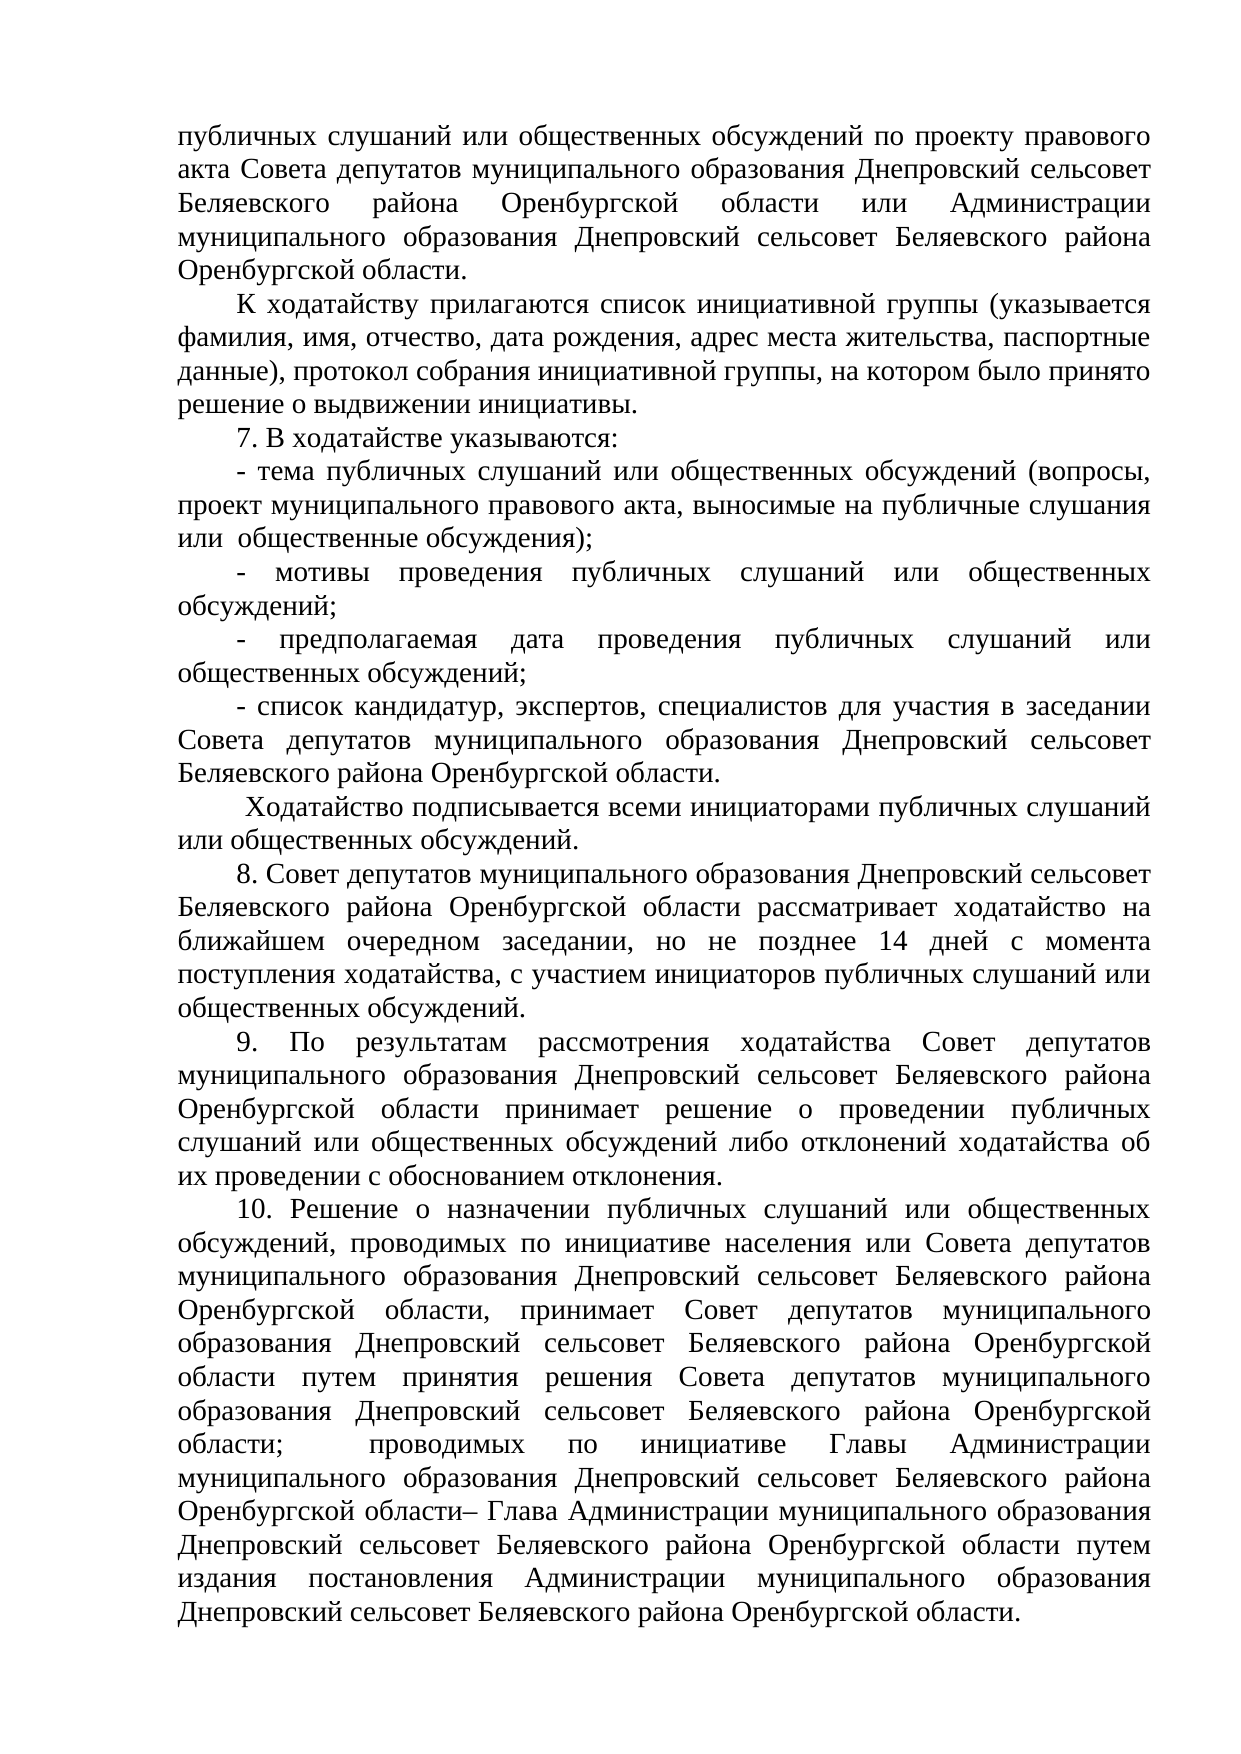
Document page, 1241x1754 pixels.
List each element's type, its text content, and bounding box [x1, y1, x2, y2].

text - предполагаемая дата проведения публичных слушаний или общественных обсуждений; [177, 621, 1152, 688]
text 8. Совет депутатов муниципального образования Днепровский сельсовет Беляевского района Оренбургской области рассматривает ходатайство на ближайшем очередном заседании, но не позднее 14 дней с момента поступления ходатайства, с участием инициаторов публичных слушаний или общественных обсуждений. [177, 856, 1152, 1024]
text Ходатайство подписывается всеми инициаторами публичных слушаний или общественных обсуждений. [177, 789, 1152, 856]
text 7. В ходатайстве указываются: [177, 420, 1152, 453]
text 9. По результатам рассмотрения ходатайства Совет депутатов муниципального образования Днепровский сельсовет Беляевского района Оренбургской области принимает решение о проведении публичных слушаний или общественных обсуждений либо отклонений ходатайства об их проведении с обоснованием отклонения. [177, 1024, 1152, 1191]
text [177, 118, 1152, 286]
text - мотивы проведения публичных слушаний или общественных обсуждений; [177, 554, 1152, 621]
text 10. Решение о назначении публичных слушаний или общественных обсуждений, проводимых по инициативе населения или Совета депутатов муниципального образования Днепровский сельсовет Беляевского района Оренбургской области, принимает Совет депутатов муниципального образования Днепровский сельсовет Беляевского района Оренбургской области путем принятия решения Совета депутатов муниципального образования Днепровский сельсовет Беляевского района Оренбургской области; проводимых по инициативе Главы Администрации муниципального образования Днепровский сельсовет Беляевского района Оренбургской области– Глава Администрации муниципального образования Днепровский сельсовет Беляевского района Оренбургской области путем издания постановления Администрации муниципального образования Днепровский сельсовет Беляевского района Оренбургской области. [177, 1191, 1152, 1627]
text - тема публичных слушаний или общественных обсуждений (вопросы, проект муниципального правового акта, выносимые на публичные слушания или общественные обсуждения); [177, 453, 1152, 554]
text К ходатайству прилагаются список инициативной группы (указывается фамилия, имя, отчество, дата рождения, адрес места жительства, паспортные данные), протокол собрания инициативной группы, на котором было принято решение о выдвижении инициативы. [177, 286, 1152, 420]
text - список кандидатур, экспертов, специалистов для участия в заседании Совета депутатов муниципального образования Днепровский сельсовет Беляевского района Оренбургской области. [177, 688, 1152, 789]
